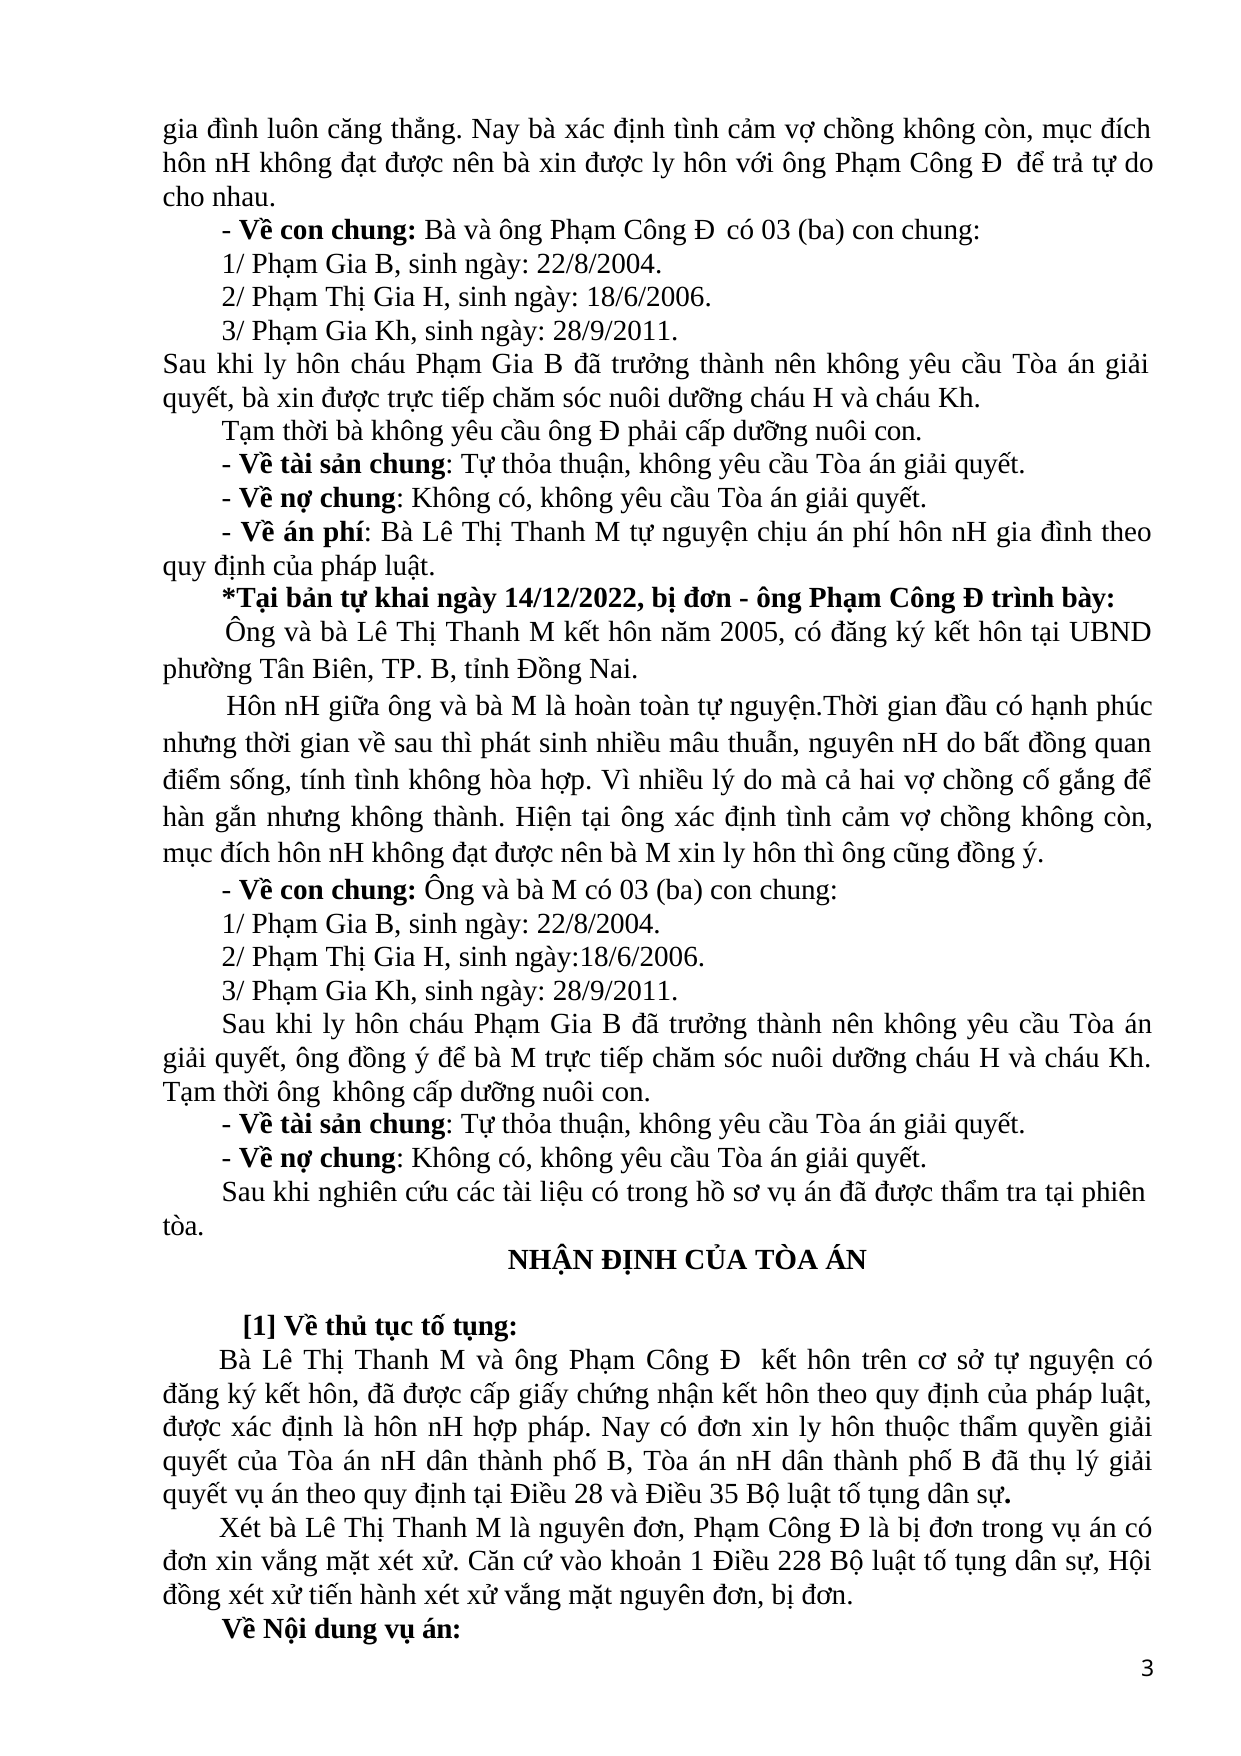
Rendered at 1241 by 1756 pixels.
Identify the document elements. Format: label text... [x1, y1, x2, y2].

subtitle NHẬN ĐỊNH CỦA TÒA ÁN [508, 1242, 1165, 1275]
text tòa. [162, 1208, 1165, 1241]
text Hôn nH giữa ông và bà M là hoàn toàn tự nguyện.Thời gian đầu có hạnh phúc nhưng thời gian về sau thì phát sinh nhiều mâu thuẫn, nguyên nH do bất đồng quan điểm sống, tính tình không hòa hợp. Vì nhiều lý do mà cả hai vợ chồng cố gắng để hàn gắn nhưng không thành. Hiện tại ông xác định tình cảm vợ chồng không còn, mục đích hôn nH không đạt được nên bà M xin ly hôn thì ông cũng đồng ý. [162, 688, 1154, 869]
text gia đình luôn căng thẳng. Nay bà xác định tình cảm vợ chồng không còn, mục đích hôn nH không đạt được nên bà xin được ly hôn với ông Phạm Công Đ để trả tự do cho nhau. [162, 112, 1154, 212]
subtitle Về Nội dung vụ án: [221, 1611, 1165, 1644]
text Tạm thời bà không yêu cầu ông Đ phải cấp dưỡng nuôi con. [221, 413, 1165, 447]
text Sau khi nghiên cứu các tài liệu có trong hồ sơ vụ án đã được thẩm tra tại phiên [221, 1174, 1165, 1208]
list Về nợ chung: Không có, không yêu cầu Tòa án giải quyết. [221, 481, 1165, 514]
list Về tài sản chung: Tự thỏa thuận, không yêu cầu Tòa án giải quyết. [221, 447, 1165, 481]
text 2/ Phạm Thị Gia H, sinh ngày: 18/6/2006. 3/ Phạm Gia Kh, sinh ngày: 28/9/2011. [221, 279, 729, 346]
list Về án phí: Bà Lê Thị Thanh M tự nguyện chịu án phí hôn nH gia đình theo quy định của pháp luật. [162, 514, 1154, 581]
subtitle [1] Về thủ tục tố tụng: [242, 1309, 1165, 1342]
text 1/ Phạm Gia B, sinh ngày: 22/8/2004. [221, 906, 1165, 939]
text Ông và bà Lê Thị Thanh M kết hôn năm 2005, có đăng ký kết hôn tại UBND phường Tân Biên, TP. B, tỉnh Đồng Nai. [162, 614, 1154, 685]
text Sau khi ly hôn cháu Phạm Gia B đã trưởng thành nên không yêu cầu Tòa án giải quyết, bà xin được trực tiếp chăm sóc nuôi dưỡng cháu H và cháu Kh. [162, 346, 1165, 413]
list Về nợ chung: Không có, không yêu cầu Tòa án giải quyết. [221, 1141, 1165, 1174]
text 2/ Phạm Thị Gia H, sinh ngày:18/6/2006. 3/ Phạm Gia Kh, sinh ngày: 28/9/2011. [221, 939, 705, 1007]
subtitle *Tại bản tự khai ngày 14/12/2022, bị đơn - ông Phạm Công Đ trình bày: [221, 581, 1165, 614]
text Xét bà Lê Thị Thanh M là nguyên đơn, Phạm Công Đ là bị đơn trong vụ án có đơn xin vắng mặt xét xử. Căn cứ vào khoản 1 Điều 228 Bộ luật tố tụng dân sự, Hội đồng xét xử tiến hành xét xử vắng mặt nguyên đơn, bị đơn. [162, 1510, 1154, 1611]
text - Về con chung: Bà và ông Phạm Công Đ có 03 (ba) con chung: 1/ Phạm Gia B, sinh ngày: 22/8/2004. [221, 212, 997, 279]
list Về con chung: Ông và bà M có 03 (ba) con chung: [221, 872, 1165, 906]
text Sau khi ly hôn cháu Phạm Gia B đã trưởng thành nên không yêu cầu Tòa án giải quyết, ông đồng ý để bà M trực tiếp chăm sóc nuôi dưỡng cháu H và cháu Kh. Tạm thời ông không cấp dưỡng nuôi con. [162, 1007, 1154, 1107]
text Bà Lê Thị Thanh M và ông Phạm Công Đ kết hôn trên cơ sở tự nguyện có đăng ký kết hôn, đã được cấp giấy chứng nhận kết hôn theo quy định của pháp luật, được xác định là hôn nH hợp pháp. Nay có đơn xin ly hôn thuộc thẩm quyền giải quyết của Tòa án nH dân thành phố B, Tòa án nH dân thành phố B đã thụ lý giải quyết vụ án theo quy định tại Điều 28 và Điều 35 Bộ luật tố tụng dân sự. [162, 1342, 1153, 1510]
list Về tài sản chung: Tự thỏa thuận, không yêu cầu Tòa án giải quyết. [221, 1107, 1165, 1141]
